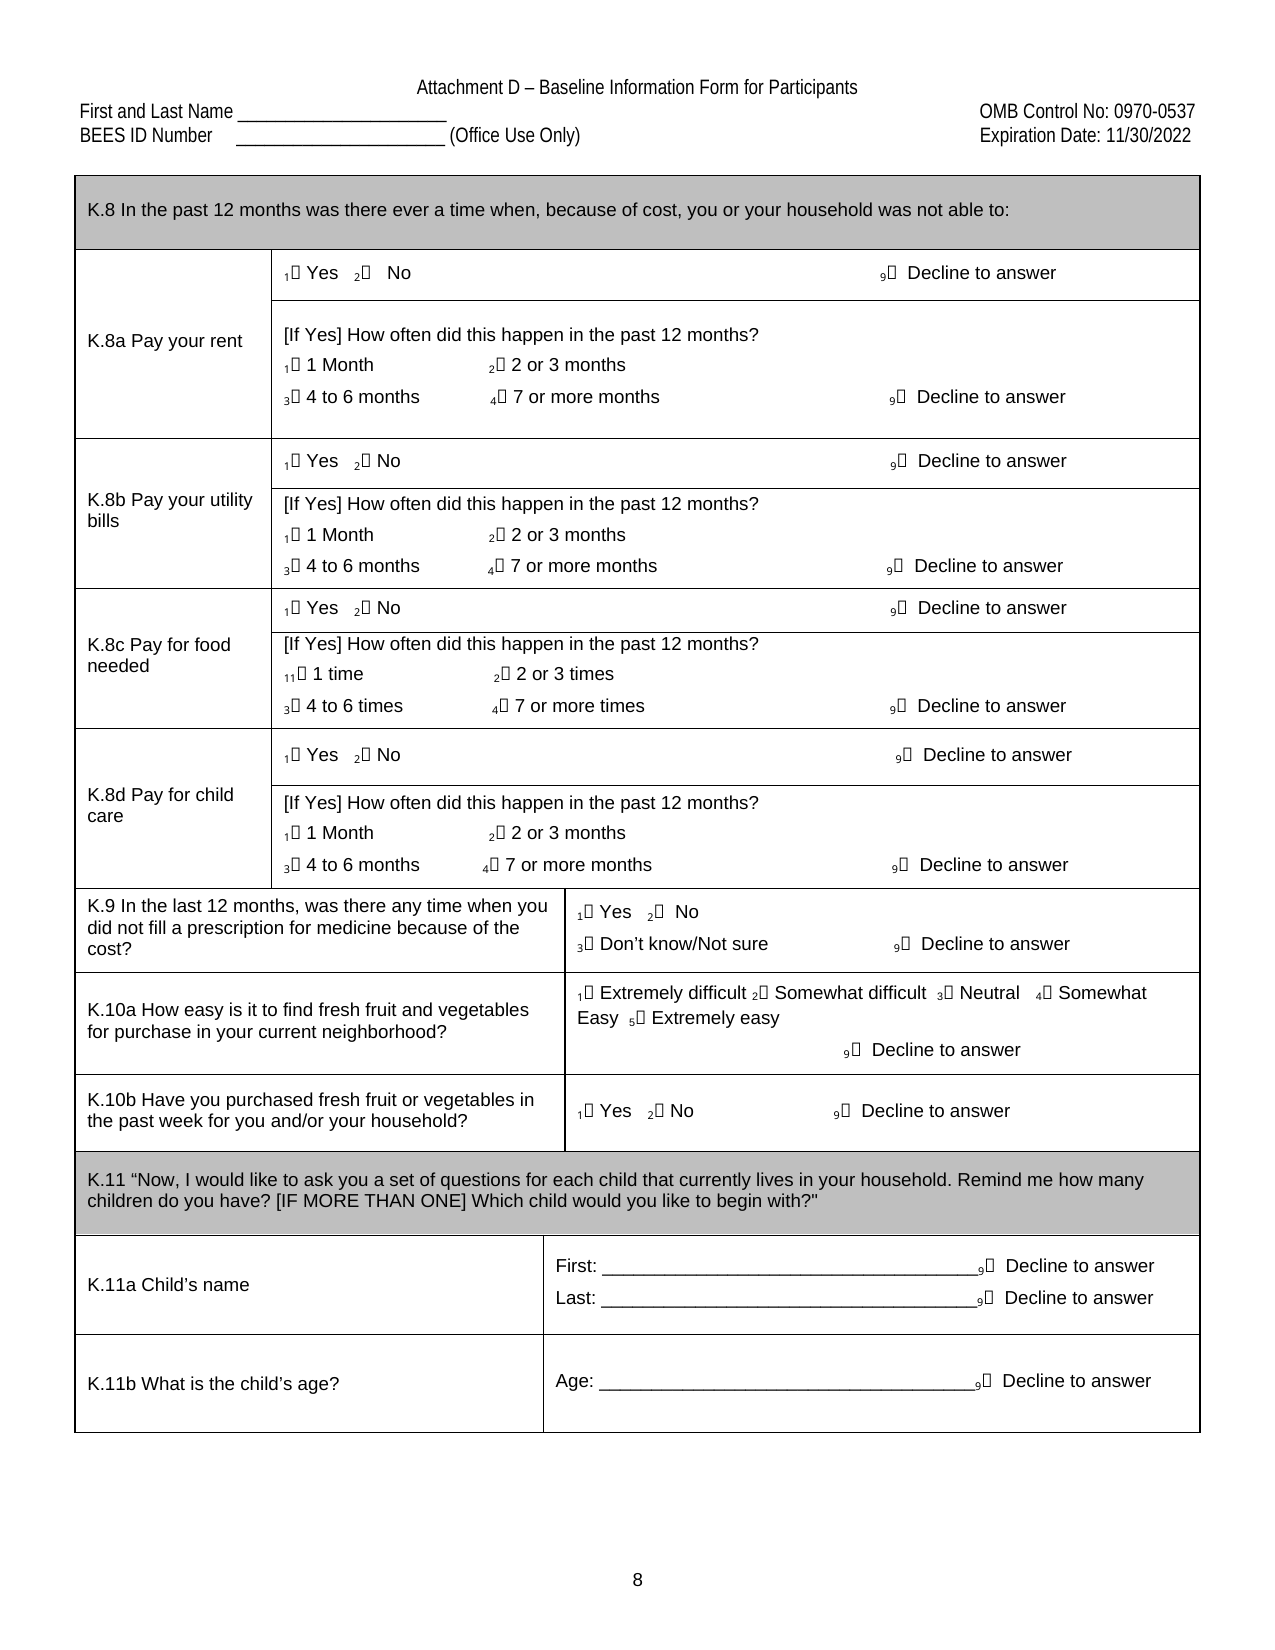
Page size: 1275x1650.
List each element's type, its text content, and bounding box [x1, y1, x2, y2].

table_cell 1 Yes 2 No 9 Decline to answer [272, 729, 1199, 785]
table_cell K.10b Have you purchased fresh fruit or vegetables in the past week for you and/or your household? [76, 1075, 564, 1151]
table_cell K.9 In the last 12 months, was there any time when you did not fill a prescription for medicine because of the cost? [76, 889, 564, 972]
table_cell K.11 “Now, I would like to ask you a set of questions for each child that currently lives in your household. Remind me how many children do you have? [IF MORE THAN ONE] Which child would you like to begin with?" [76, 1152, 1199, 1234]
table_cell K.8a Pay your rent [76, 250, 271, 437]
table_cell [If Yes] How often did this happen in the past 12 months? 11 1 time 2 2 or 3 times 3 4 to 6 times 4 7 or more times 9 Decline to answer [272, 633, 1199, 728]
table_cell [If Yes] How often did this happen in the past 12 months? 1 1 Month 2 2 or 3 months 3 4 to 6 months 4 7 or more months 9 Decline to answer [272, 489, 1199, 588]
table_cell 1 Yes 2 No 9 Decline to answer [566, 1075, 1199, 1151]
table_cell 1 Yes 2 No 9 Decline to answer [272, 250, 1199, 300]
table_cell First: ____________________________________9 Decline to answer Last: ____________________________________9 Decline to answer [544, 1236, 1199, 1333]
table_cell 1 Yes 2 No 9 Decline to answer [272, 439, 1199, 488]
table_cell K.8d Pay for child care [76, 729, 271, 888]
table_cell 1 Yes 2 No 3 Don’t know/Not sure 9 Decline to answer [566, 889, 1199, 972]
table_cell 1 Extremely difficult 2 Somewhat difficult 3 Neutral 4 Somewhat Easy 5 Extremely easy 9 Decline to answer [566, 973, 1199, 1074]
table_cell [If Yes] How often did this happen in the past 12 months? 1 1 Month 2 2 or 3 months 3 4 to 6 months 4 7 or more months 9 Decline to answer [272, 786, 1199, 888]
table_cell K.8 In the past 12 months was there ever a time when, because of cost, you or your household was not able to: [76, 176, 1199, 249]
table_cell 1 Yes 2 No 9 Decline to answer [272, 589, 1199, 632]
table_cell K.11a Child’s name [76, 1236, 543, 1333]
table_cell K.10a How easy is it to find fresh fruit and vegetables for purchase in your current neighborhood? [76, 973, 564, 1074]
table_cell [If Yes] How often did this happen in the past 12 months? 1 1 Month 2 2 or 3 months 3 4 to 6 months 4 7 or more months 9 Decline to answer [272, 301, 1199, 437]
table_cell K.11b What is the child’s age? [76, 1335, 543, 1432]
table_cell K.8c Pay for food needed [76, 589, 271, 728]
table_cell K.8b Pay your utility bills [76, 439, 271, 588]
table_cell Age: ____________________________________9 Decline to answer [544, 1335, 1199, 1432]
